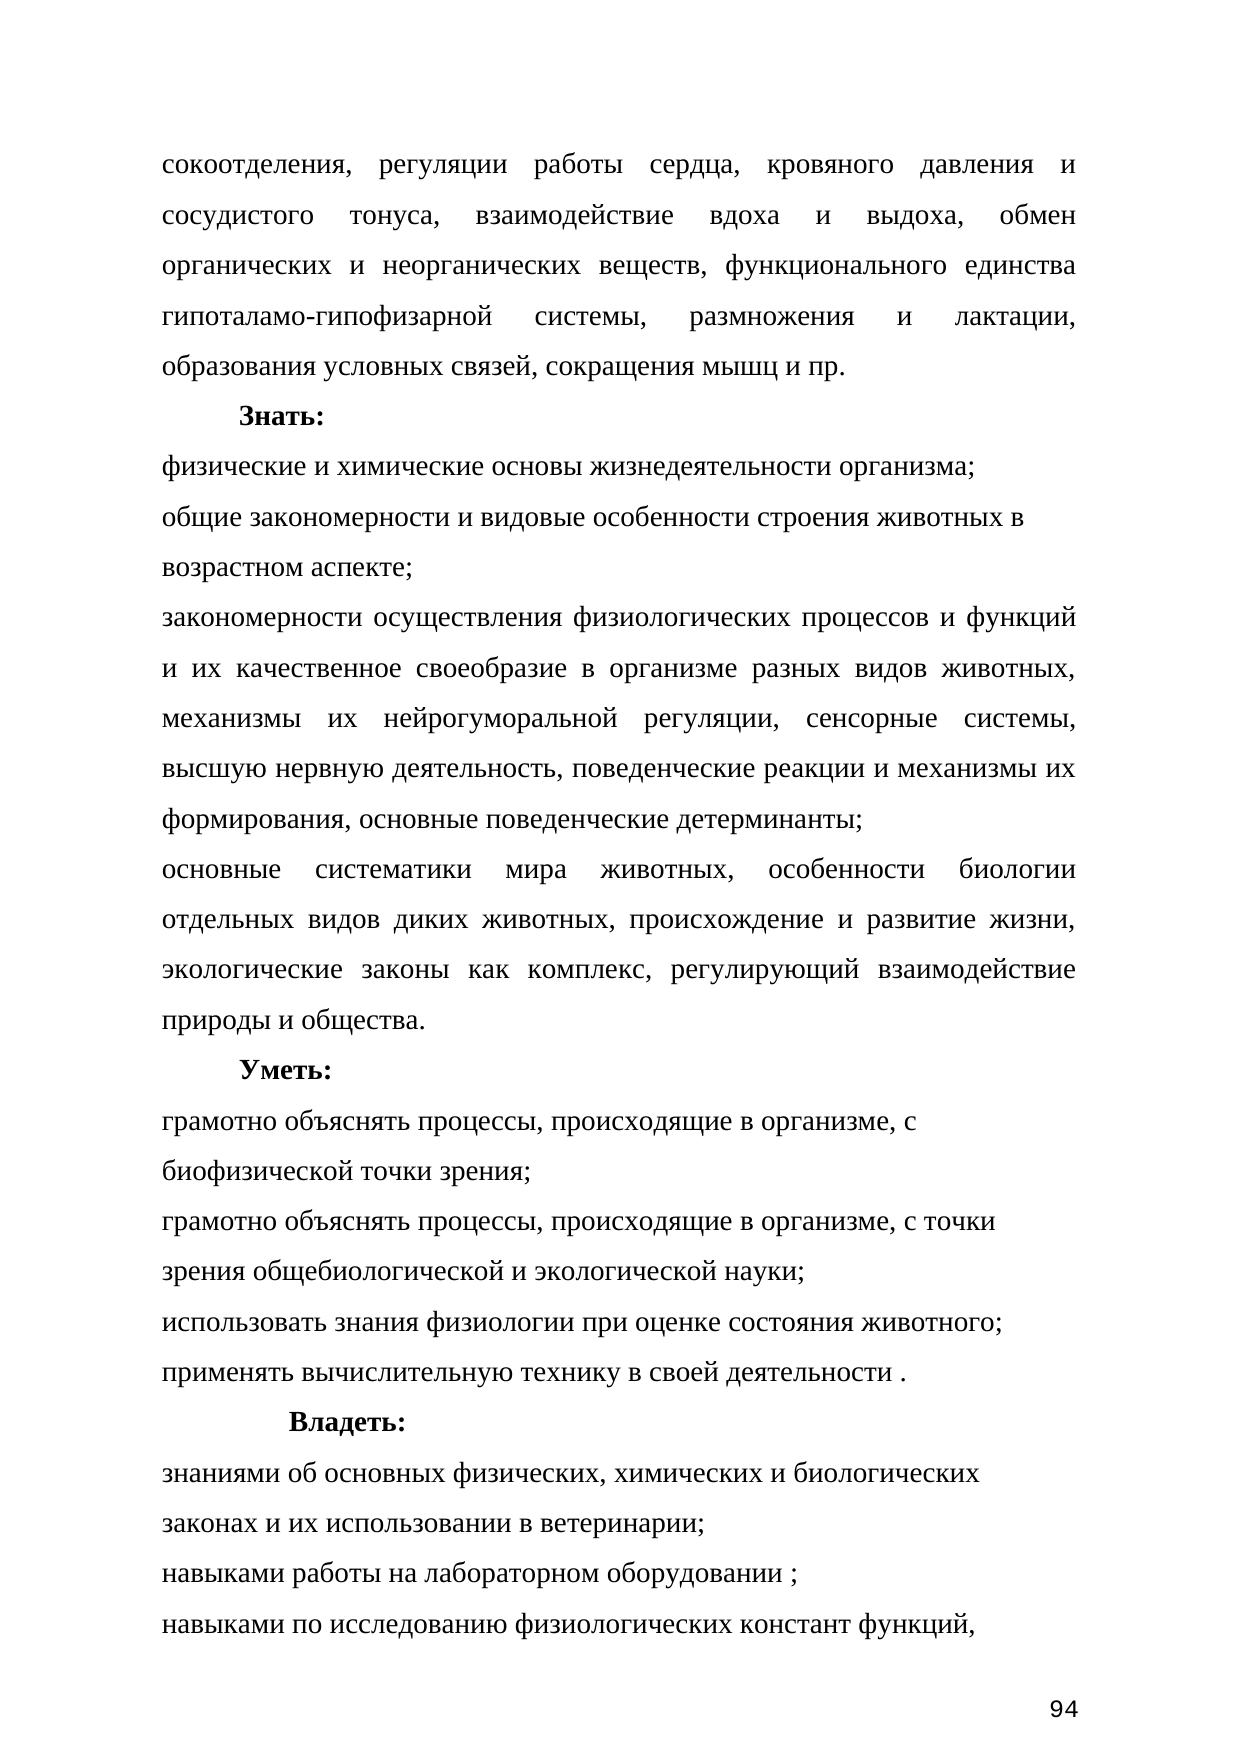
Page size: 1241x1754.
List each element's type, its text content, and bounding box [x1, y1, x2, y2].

text грамотно объяснять процессы, происходящие в организме, с биофизической точки зрения; [162, 1103, 1077, 1186]
text основные систематики мира животных, особенности биологии отдельных видов диких животных, происхождение и развитие жизни, экологические законы как комплекс, регулирующий взаимодействие природы и общества. [162, 851, 1077, 1036]
text знаниями об основных физических, химических и биологических законах и их использовании в ветеринарии; [162, 1455, 1010, 1539]
text Владеть: [289, 1404, 1079, 1438]
text грамотно объяснять процессы, происходящие в организме, с точки зрения общебиологической и экологической науки; [162, 1203, 1077, 1287]
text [162, 1606, 1010, 1639]
text навыками работы на лабораторном оборудовании ; [162, 1555, 1079, 1589]
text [162, 147, 1077, 381]
text использовать знания физиологии при оценке состояния животного; применять вычислительную технику в своей деятельности . [162, 1304, 1079, 1388]
text физические и химические основы жизнедеятельности организма; [162, 448, 1079, 482]
text закономерности осуществления физиологических процессов и функций и их качественное своеобразие в организме разных видов животных, механизмы их нейрогуморальной регуляции, сенсорные системы, высшую нервную деятельность, поведенческие реакции и механизмы их формирования, основные поведенческие детерминанты; [162, 599, 1077, 834]
text Уметь: [164, 1052, 1079, 1086]
text Знать: [164, 398, 1079, 432]
text общие закономерности и видовые особенности строения животных в возрастном аспекте; [162, 499, 1077, 583]
